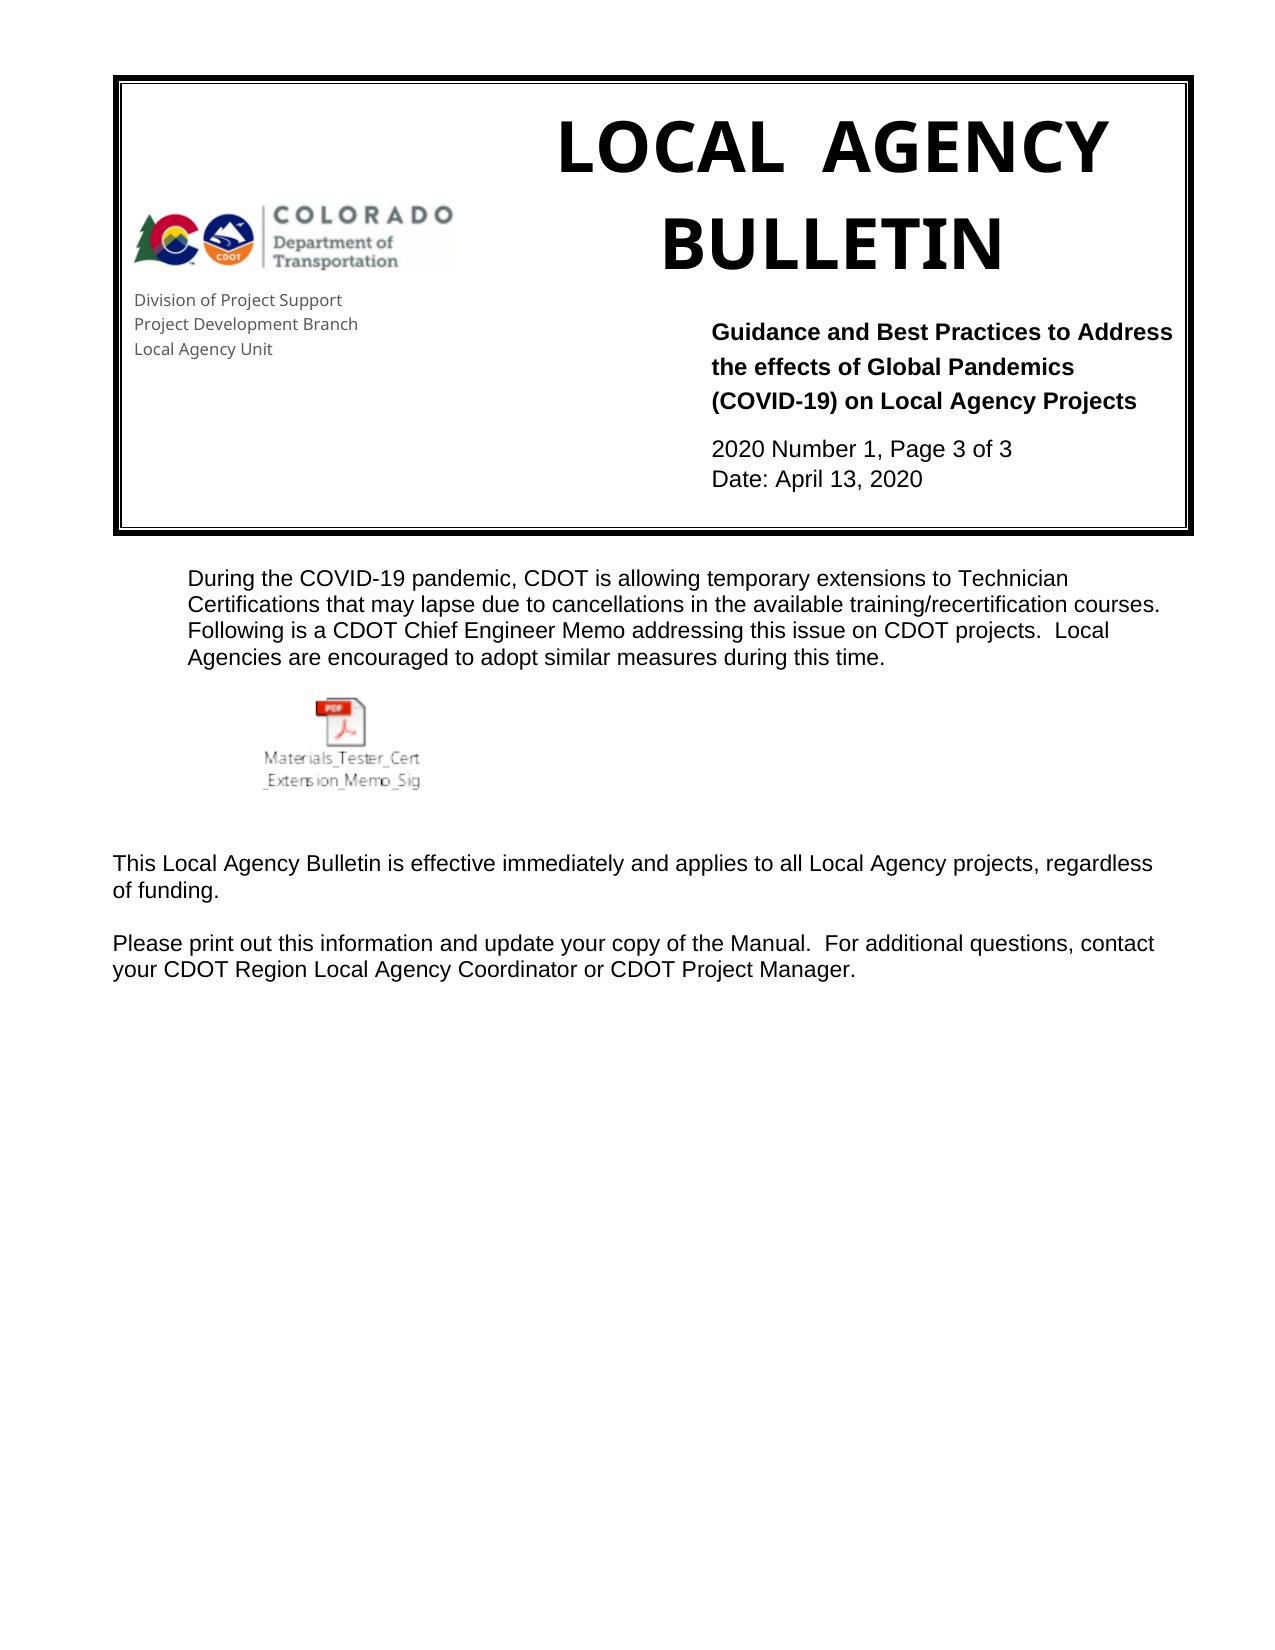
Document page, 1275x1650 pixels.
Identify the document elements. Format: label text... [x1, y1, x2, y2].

picture [128, 199, 458, 272]
text This Local Agency Bulletin is effective immediately and applies to all Local Agency projects, regardless of funding. [112, 850, 1162, 903]
text Please print out this information and update your copy of the Manual. For additional questions, contact your CDOT Region Local Agency Coordinator or CDOT Project Manager. [112, 929, 1162, 982]
text During the COVID-19 pandemic, CDOT is allowing temporary extensions to Technician Certifications that may lapse due to cancellations in the available training/recertification courses. Following is a CDOT Chief Engineer Memo addressing this issue on CDOT projects. Local Agencies are encouraged to adopt similar measures during this time. [187, 565, 1162, 670]
